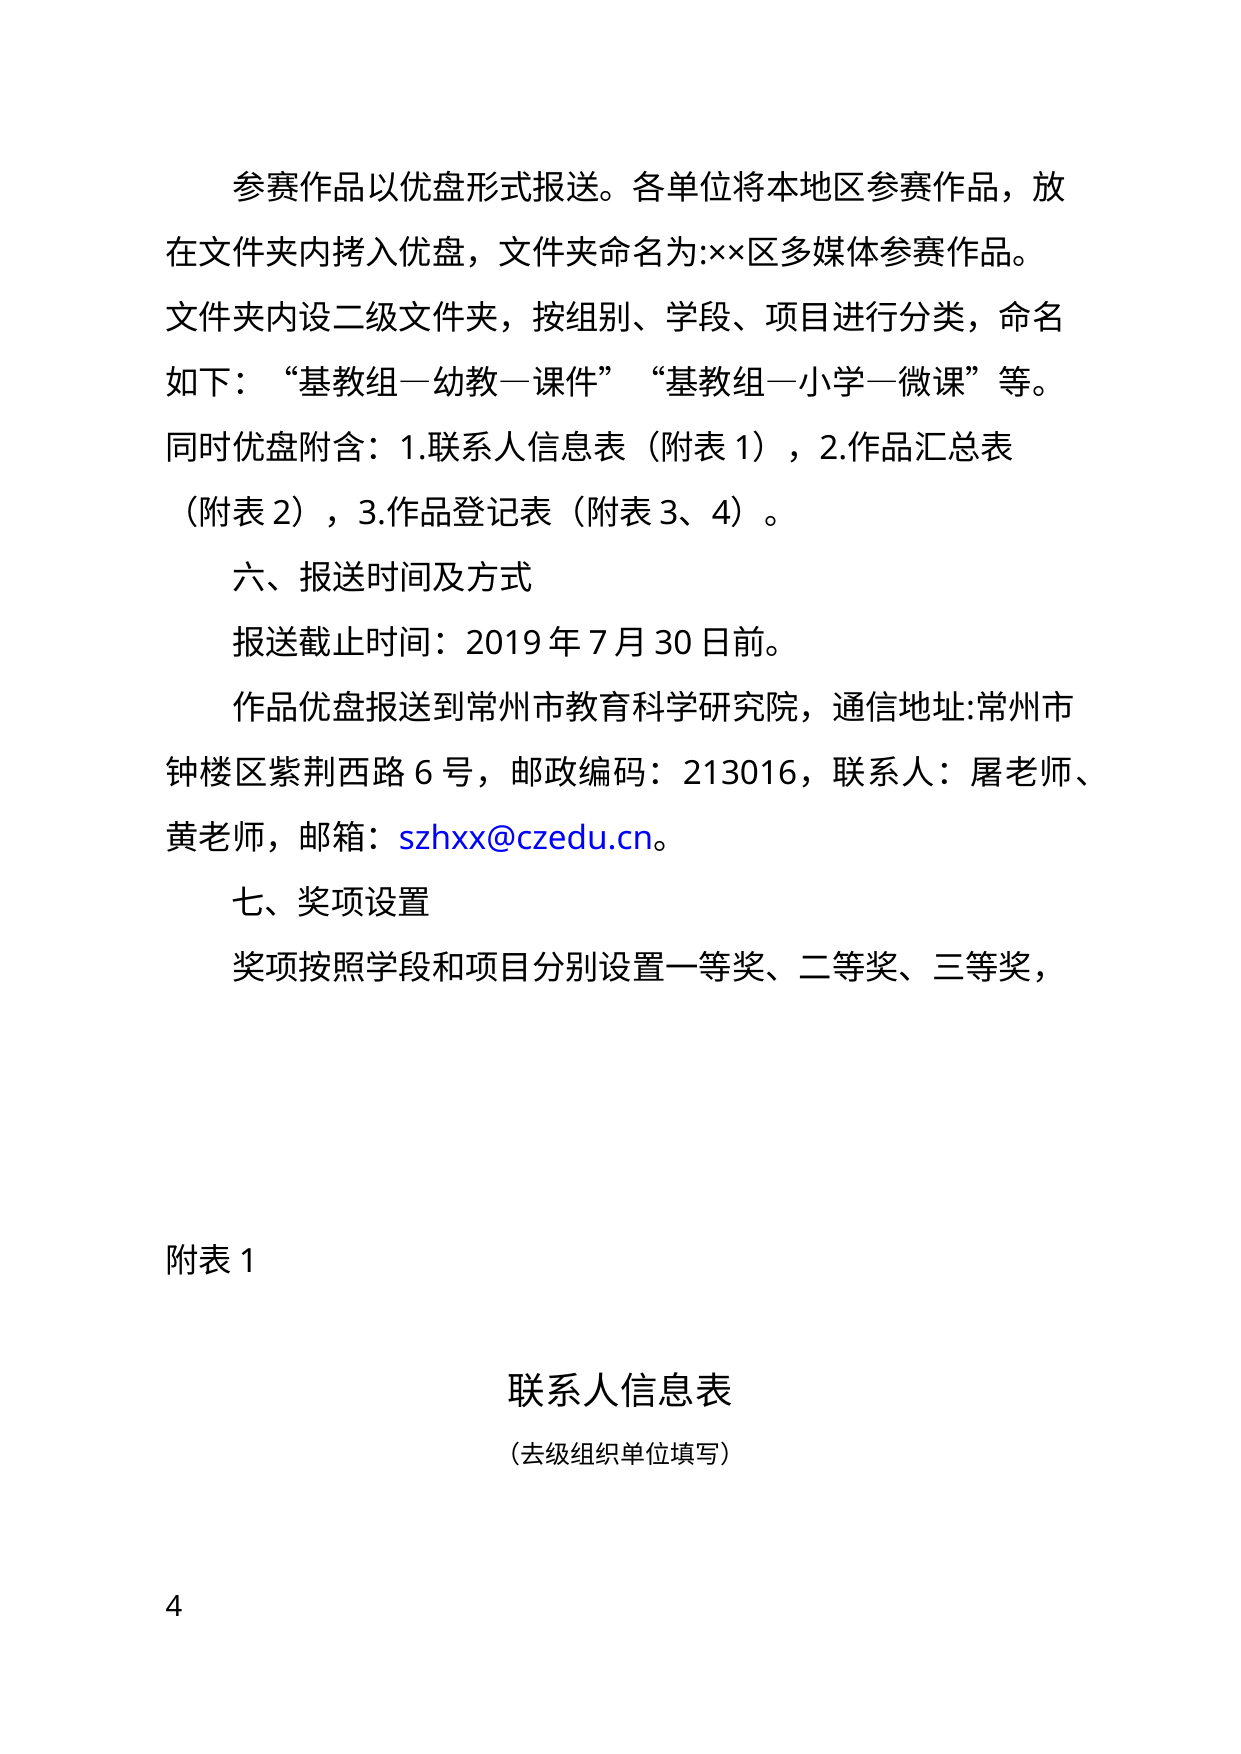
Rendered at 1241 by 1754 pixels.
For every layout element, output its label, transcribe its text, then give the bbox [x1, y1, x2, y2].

text 七、奖项设置 [165, 868, 1075, 933]
text 奖项按照学段和项目分别设置一等奖、二等奖、三等奖， [165, 933, 1075, 998]
text 附表1 [165, 1225, 1075, 1290]
text 联系人信息表 [165, 1355, 1075, 1420]
text 报送截止时间：2019年7月30日前。 [165, 608, 1075, 673]
text 参赛作品以优盘形式报送。各单位将本地区参赛作品，放在文件夹内拷入优盘，文件夹命名为:××区多媒体参赛作品。文件夹内设二级文件夹，按组别、学段、项目进行分类，命名如下：“基教组—幼教—课件”“基教组—小学—微课”等。同时优盘附含：1.联系人信息表（附表1），2.作品汇总表（附表2），3.作品登记表（附表3、4）。 [165, 153, 1075, 543]
text 作品优盘报送到常州市教育科学研究院，通信地址:常州市钟楼区紫荆西路6号，邮政编码：213016，联系人：屠老师、黄老师，邮箱：szhxx@czedu.cn。 [165, 673, 1075, 868]
text （去级组织单位填写） [165, 1420, 1075, 1485]
text 六、报送时间及方式 [165, 543, 1075, 608]
